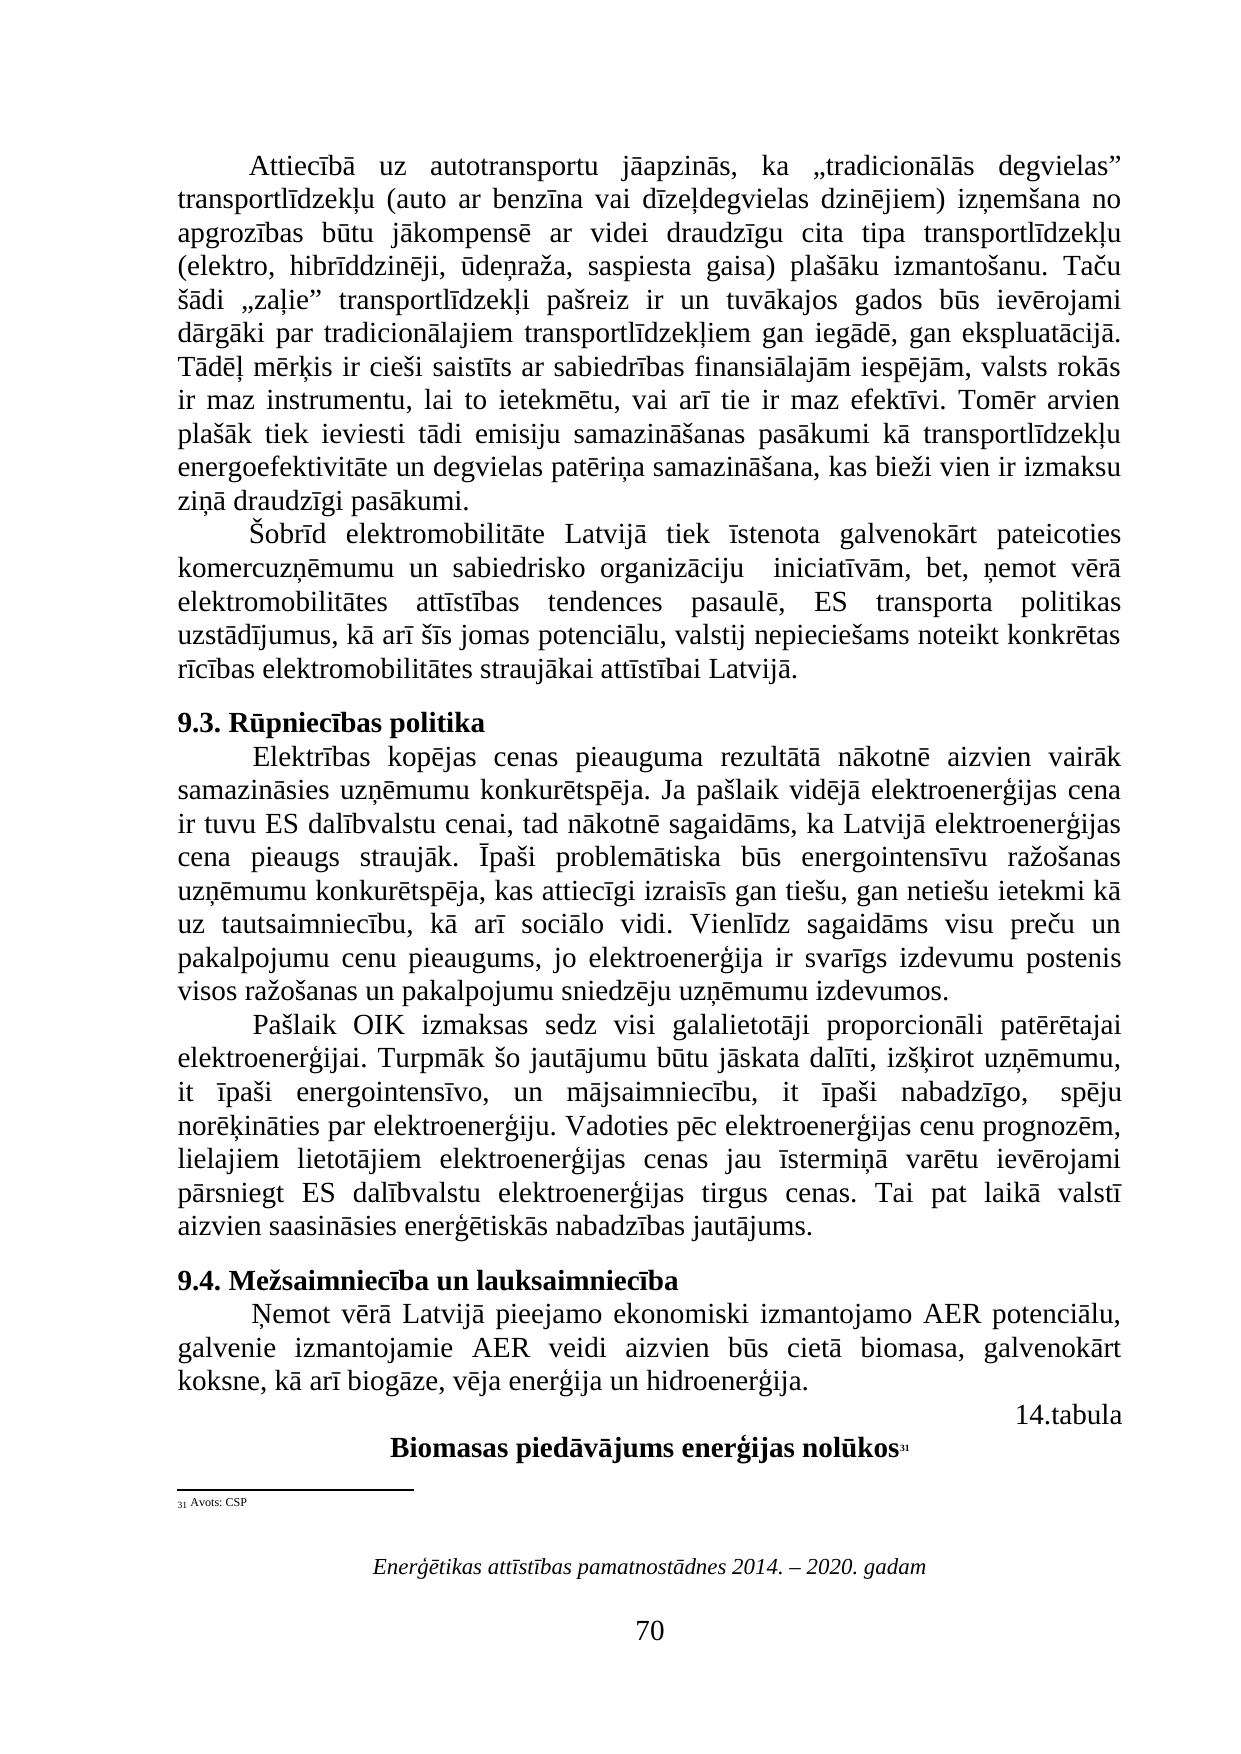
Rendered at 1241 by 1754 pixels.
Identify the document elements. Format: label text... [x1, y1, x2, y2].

text Ņemot vērā Latvijā pieejamo ekonomiski izmantojamo AER potenciālu, galvenie izmantojamie AER veidi aizvien būs cietā biomasa, galvenokārt koksne, kā arī biogāze, vēja enerģija un hidroenerģija. [177, 1296, 1122, 1397]
text Šobrīd elektromobilitāte Latvijā tiek īstenota galvenokārt pateicoties komercuzņēmumu un sabiedrisko organizāciju iniciatīvām, bet, ņemot vērā elektromobilitātes attīstības tendences pasaulē, ES transporta politikas uzstādījumus, kā arī šīs jomas potenciālu, valstij nepieciešams noteikt konkrētas rīcības elektromobilitātes straujākai attīstībai Latvijā. [177, 517, 1122, 684]
text Pašlaik OIK izmaksas sedz visi galalietotāji proporcionāli patērētajai elektroenerģijai. Turpmāk šo jautājumu būtu jāskata dalīti, izšķirot uzņēmumu, it īpaši energointensīvo, un mājsaimniecību, it īpaši nabadzīgo, spēju norēķināties par elektroenerģiju. Vadoties pēc elektroenerģijas cenu prognozēm, lielajiem lietotājiem elektroenerģijas cenas jau īstermiņā varētu ievērojami pārsniegt ES dalībvalstu elektroenerģijas tirgus cenas. Tai pat laikā valstī aizvien saasināsies enerģētiskās nabadzības jautājums. [177, 1007, 1122, 1242]
text Biomasas piedāvājums enerģijas nolūkos [177, 1430, 1122, 1464]
text Elektrības kopējas cenas pieauguma rezultātā nākotnē aizvien vairāk samazināsies uzņēmumu konkurētspēja. Ja pašlaik vidējā elektroenerģijas cena ir tuvu ES dalībvalstu cenai, tad nākotnē sagaidāms, ka Latvijā elektroenerģijas cena pieaugs straujāk. Īpaši problemātiska būs energointensīvu ražošanas uzņēmumu konkurētspēja, kas attiecīgi izraisīs gan tiešu, gan netiešu ietekmi kā uz tautsaimniecību, kā arī sociālo vidi. Vienlīdz sagaidāms visu preču un pakalpojumu cenu pieaugums, jo elektroenerģija ir svarīgs izdevumu postenis visos ražošanas un pakalpojumu sniedzēju uzņēmumu izdevumos. [177, 739, 1122, 1007]
text 14.tabula [177, 1397, 1122, 1430]
subtitle 9.3. Rūpniecības politika [177, 705, 1122, 739]
subtitle 9.4. Mežsaimniecība un lauksaimniecība [177, 1263, 1122, 1296]
text Attiecībā uz autotransportu jāapzinās, ka „tradicionālās degvielas” transportlīdzekļu (auto ar benzīna vai dīzeļdegvielas dzinējiem) izņemšana no apgrozības būtu jākompensē ar videi draudzīgu cita tipa transportlīdzekļu (elektro, hibrīddzinēji, ūdeņraža, saspiesta gaisa) plašāku izmantošanu. Taču šādi „zaļie” transportlīdzekļi pašreiz ir un tuvākajos gados būs ievērojami dārgāki par tradicionālajiem transportlīdzekļiem gan iegādē, gan ekspluatācijā. Tādēļ mērķis ir cieši saistīts ar sabiedrības finansiālajām iespējām, valsts rokās ir maz instrumentu, lai to ietekmētu, vai arī tie ir maz efektīvi. Tomēr arvien plašāk tiek ieviesti tādi emisiju samazināšanas pasākumi kā transportlīdzekļu energoefektivitāte un degvielas patēriņa samazināšana, kas bieži vien ir izmaksu ziņā draudzīgi pasākumi. [177, 148, 1122, 517]
